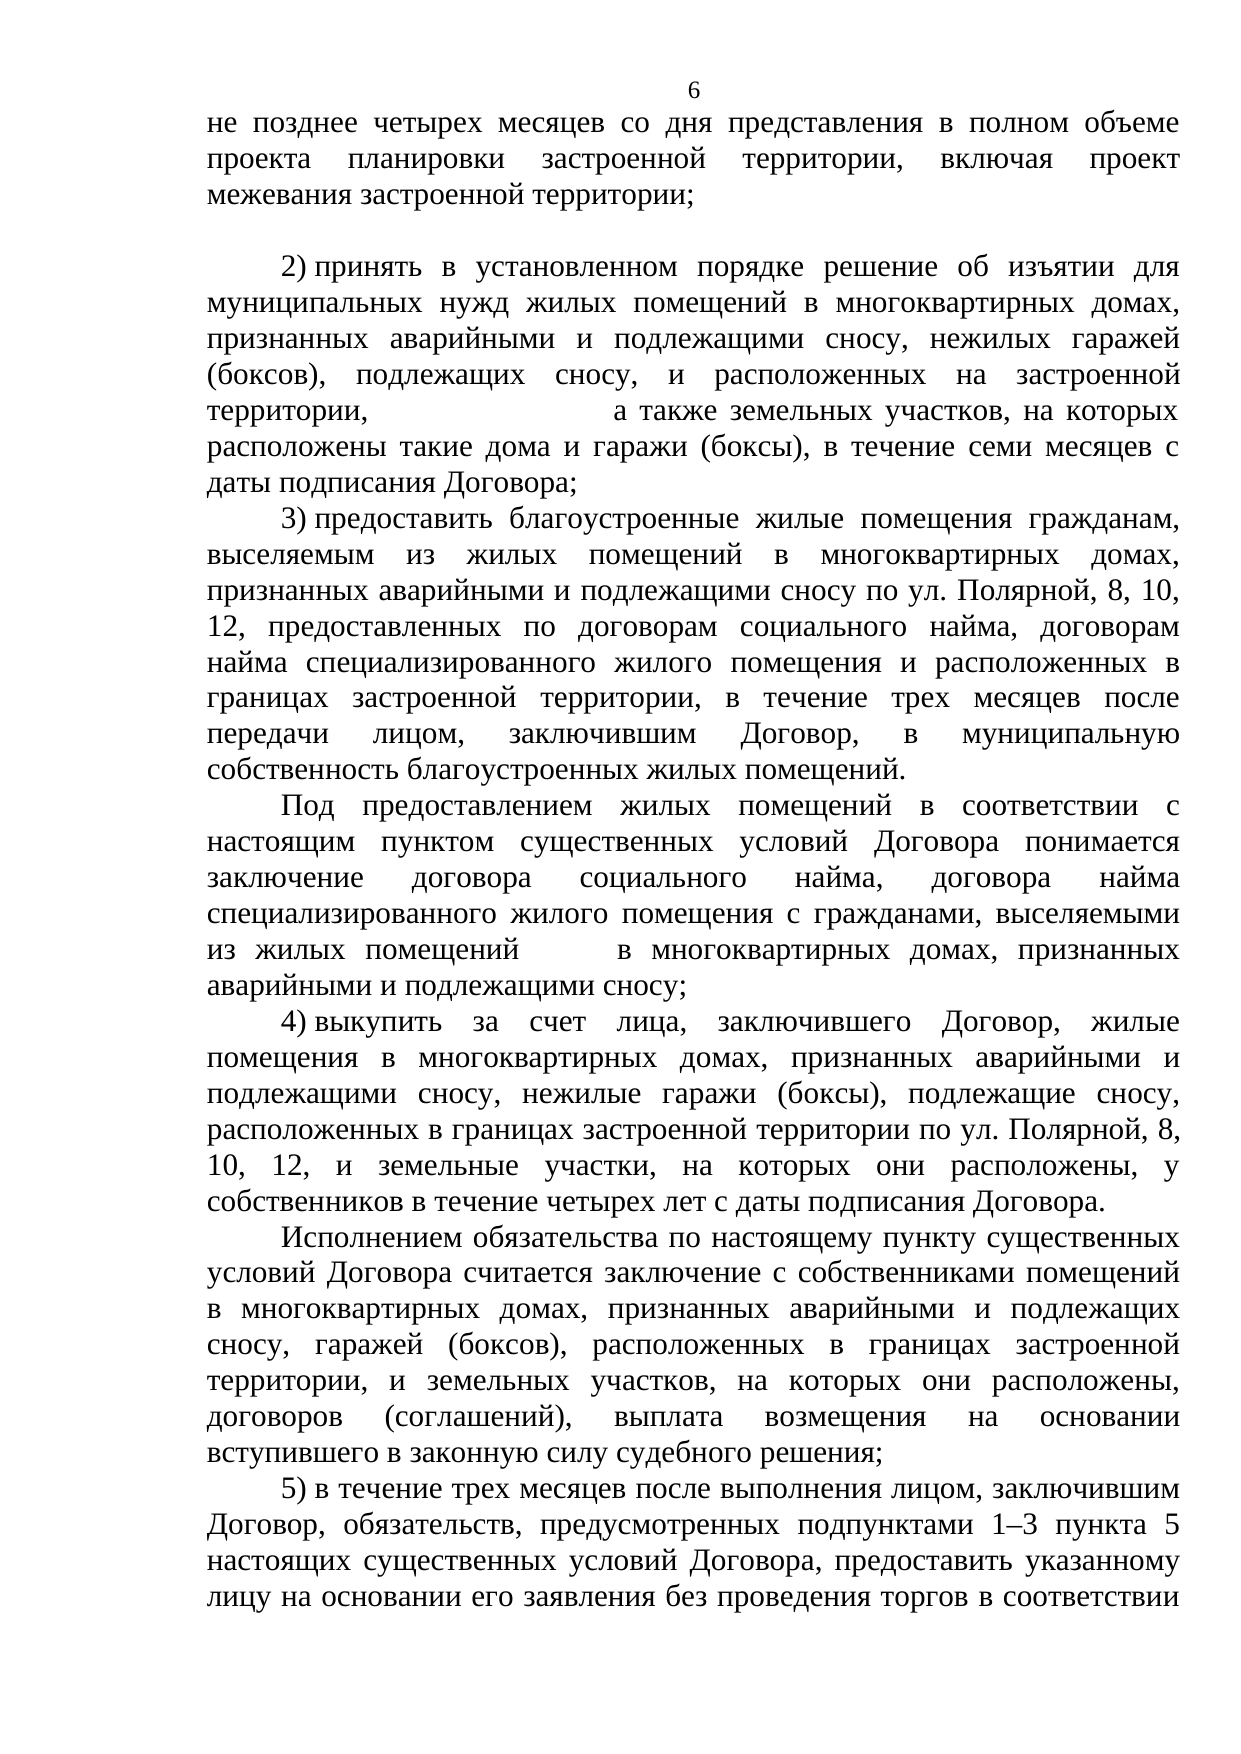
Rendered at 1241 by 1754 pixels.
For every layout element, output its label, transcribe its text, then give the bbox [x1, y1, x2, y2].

text Исполнением обязательства по настоящему пункту существенных условий Договора считается заключение с собственниками помещений в многоквартирных домах, признанных аварийными и подлежащих сносу, гаражей (боксов), расположенных в границах застроенной территории, и земельных участков, на которых они расположены, договоров (соглашений), выплата возмещения на основании вступившего в законную силу судебного решения; [207, 1218, 1181, 1469]
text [207, 1469, 1181, 1613]
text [207, 104, 1181, 212]
text 2) принять в установленном порядке решение об изъятии для муниципальных нужд жилых помещений в многоквартирных домах, признанных аварийными и подлежащими сносу, нежилых гаражей (боксов), подлежащих сносу, и расположенных на застроенной территории, а также земельных участков, на которых расположены такие дома и гаражи (боксы), в течение семи месяцев с даты подписания Договора; [207, 247, 1181, 499]
text 3) предоставить благоустроенные жилые помещения гражданам, выселяемым из жилых помещений в многоквартирных домах, признанных аварийными и подлежащими сносу по ул. Полярной, 8, 10, 12, предоставленных по договорам социального найма, договорам найма специализированного жилого помещения и расположенных в границах застроенной территории, в течение трех месяцев после передачи лицом, заключившим Договор, в муниципальную собственность благоустроенных жилых помещений. [207, 499, 1181, 787]
text Под предоставлением жилых помещений в соответствии с настоящим пунктом существенных условий Договора понимается заключение договора социального найма, договора найма специализированного жилого помещения с гражданами, выселяемыми из жилых помещений в многоквартирных домах, признанных аварийными и подлежащими сносу; [207, 787, 1181, 1002]
text 4) выкупить за счет лица, заключившего Договор, жилые помещения в многоквартирных домах, признанных аварийными и подлежащими сносу, нежилые гаражи (боксы), подлежащие сносу, расположенных в границах застроенной территории по ул. Полярной, 8, 10, 12, и земельные участки, на которых они расположены, у собственников в течение четырех лет с даты подписания Договора. [207, 1002, 1181, 1218]
